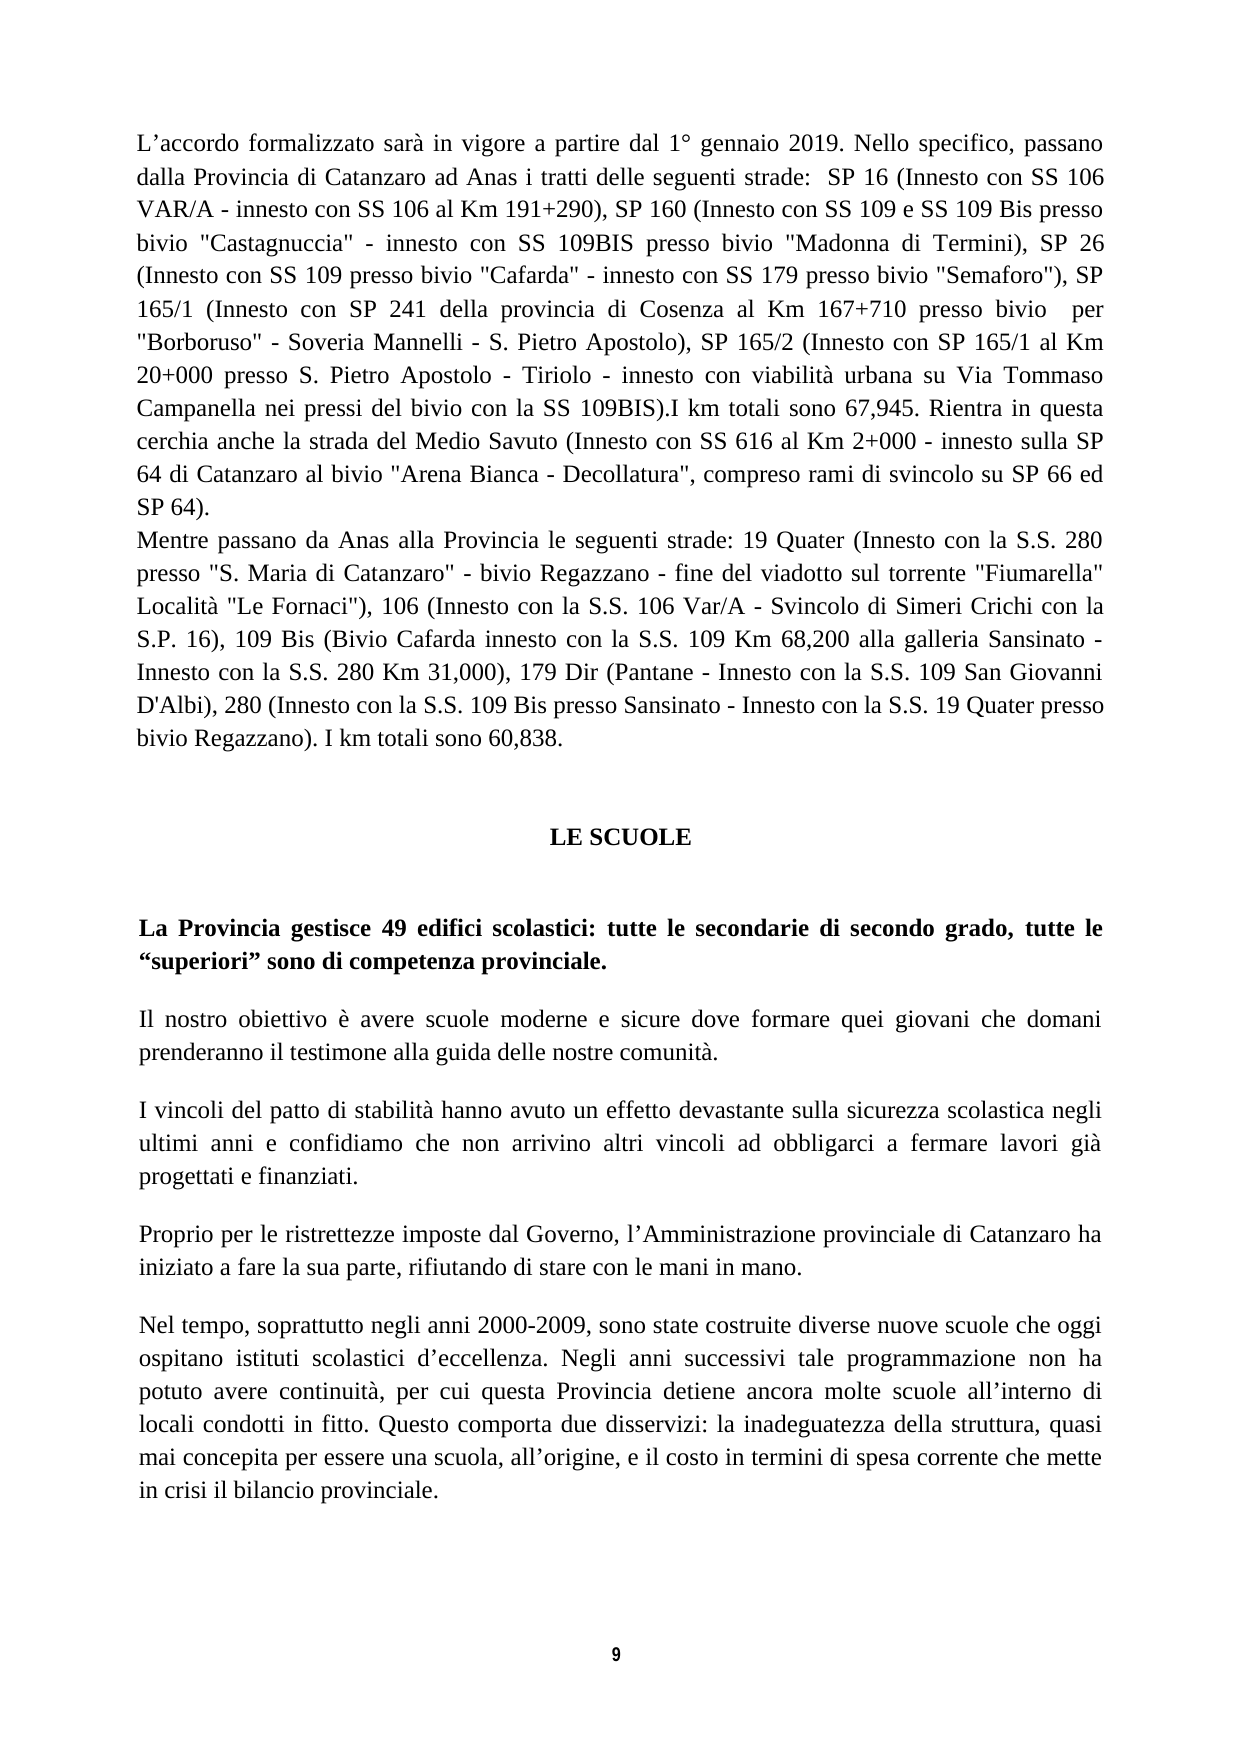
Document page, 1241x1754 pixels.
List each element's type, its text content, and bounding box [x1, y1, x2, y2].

text Mentre passano da Anas alla Provincia le seguenti strade: 19 Quater (Innesto con la S.S. 280 presso "S. Maria di Catanzaro" - bivio Regazzano - fine del viadotto sul torrente "Fiumarella" Località "Le Fornaci"), 106 (Innesto con la S.S. 106 Var/A - Svincolo di Simeri Crichi con la S.P. 16), 109 Bis (Bivio Cafarda innesto con la S.S. 109 Km 68,200 alla galleria Sansinato - Innesto con la S.S. 280 Km 31,000), 179 Dir (Pantane - Innesto con la S.S. 109 San Giovanni D'Albi), 280 (Innesto con la S.S. 109 Bis presso Sansinato - Innesto con la S.S. 19 Quater presso bivio Regazzano). I km totali sono 60,838. [136, 525, 1105, 752]
text LE SCUOLE [136, 822, 1105, 851]
text La Provincia gestisce 49 edifici scolastici: tutte le secondarie di secondo grado, tutte le “superiori” sono di competenza provinciale. [138, 913, 1103, 975]
text Nel tempo, soprattutto negli anni 2000-2009, sono state costruite diverse nuove scuole che oggi ospitano istituti scolastici d’eccellenza. Negli anni successivi tale programmazione non ha potuto avere continuità, per cui questa Provincia detiene ancora molte scuole all’interno di locali condotti in fitto. Questo comporta due disservizi: la inadeguatezza della struttura, quasi mai concepita per essere una scuola, all’origine, e il costo in termini di spesa corrente che mette in crisi il bilancio provinciale. [138, 1310, 1103, 1504]
text Il nostro obiettivo è avere scuole moderne e sicure dove formare quei giovani che domani prenderanno il testimone alla guida delle nostre comunità. [138, 1004, 1103, 1066]
text I vincoli del patto di stabilità hanno avuto un effetto devastante sulla sicurezza scolastica negli ultimi anni e confidiamo che non arrivino altri vincoli ad obbligarci a fermare lavori già progettati e finanziati. [138, 1095, 1103, 1190]
text Proprio per le ristrettezze imposte dal Governo, l’Amministrazione provinciale di Catanzaro ha iniziato a fare la sua parte, rifiutando di stare con le mani in mano. [138, 1219, 1103, 1281]
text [136, 128, 1105, 521]
